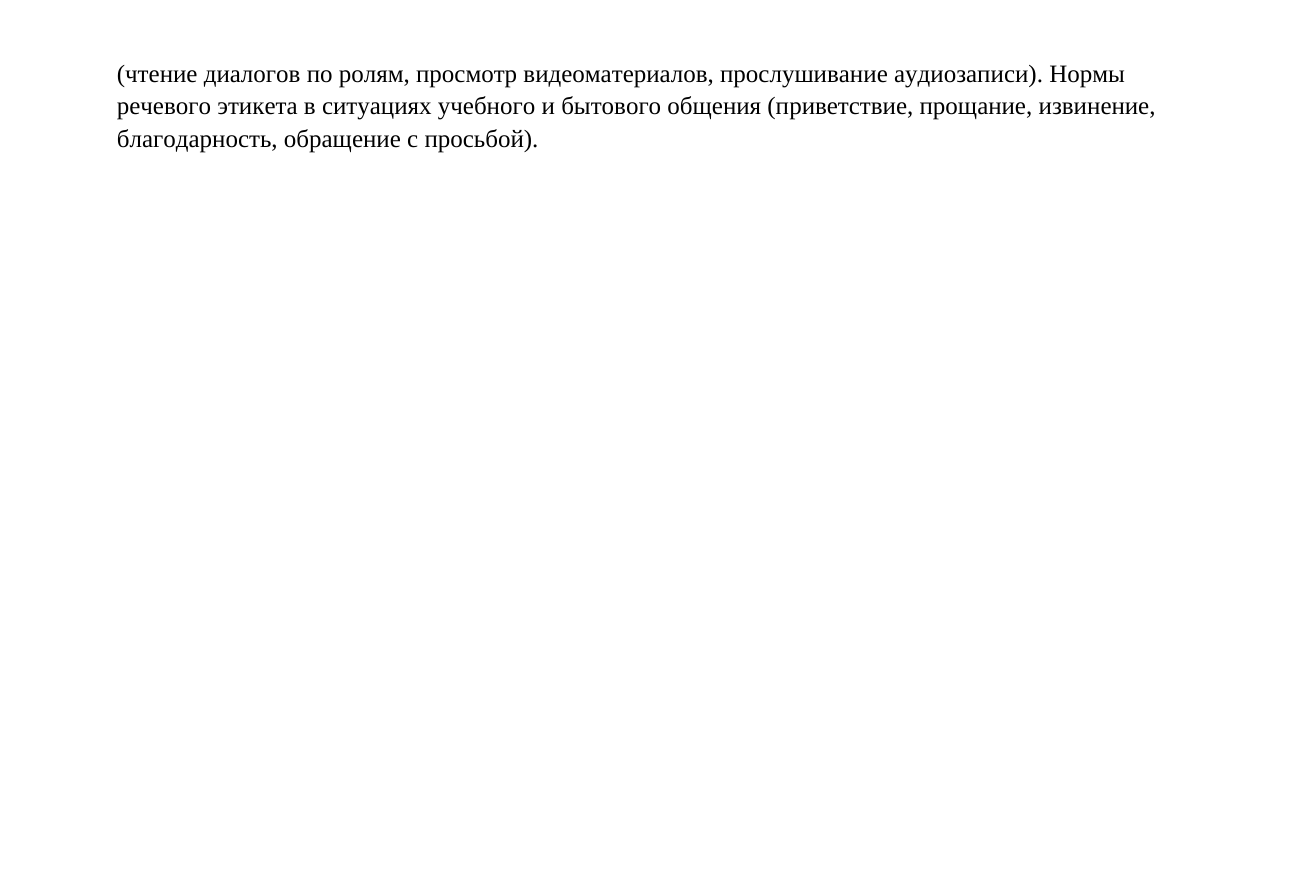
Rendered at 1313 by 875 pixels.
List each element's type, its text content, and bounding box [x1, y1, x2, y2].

text (чтение диалогов по ролям, просмотр видеоматериалов, прослушивание аудиозаписи). Нормы речевого этикета в ситуациях учебного и бытового общения (приветствие, прощание, извинение, благодарность, обращение с просьбой). [117, 59, 1158, 152]
